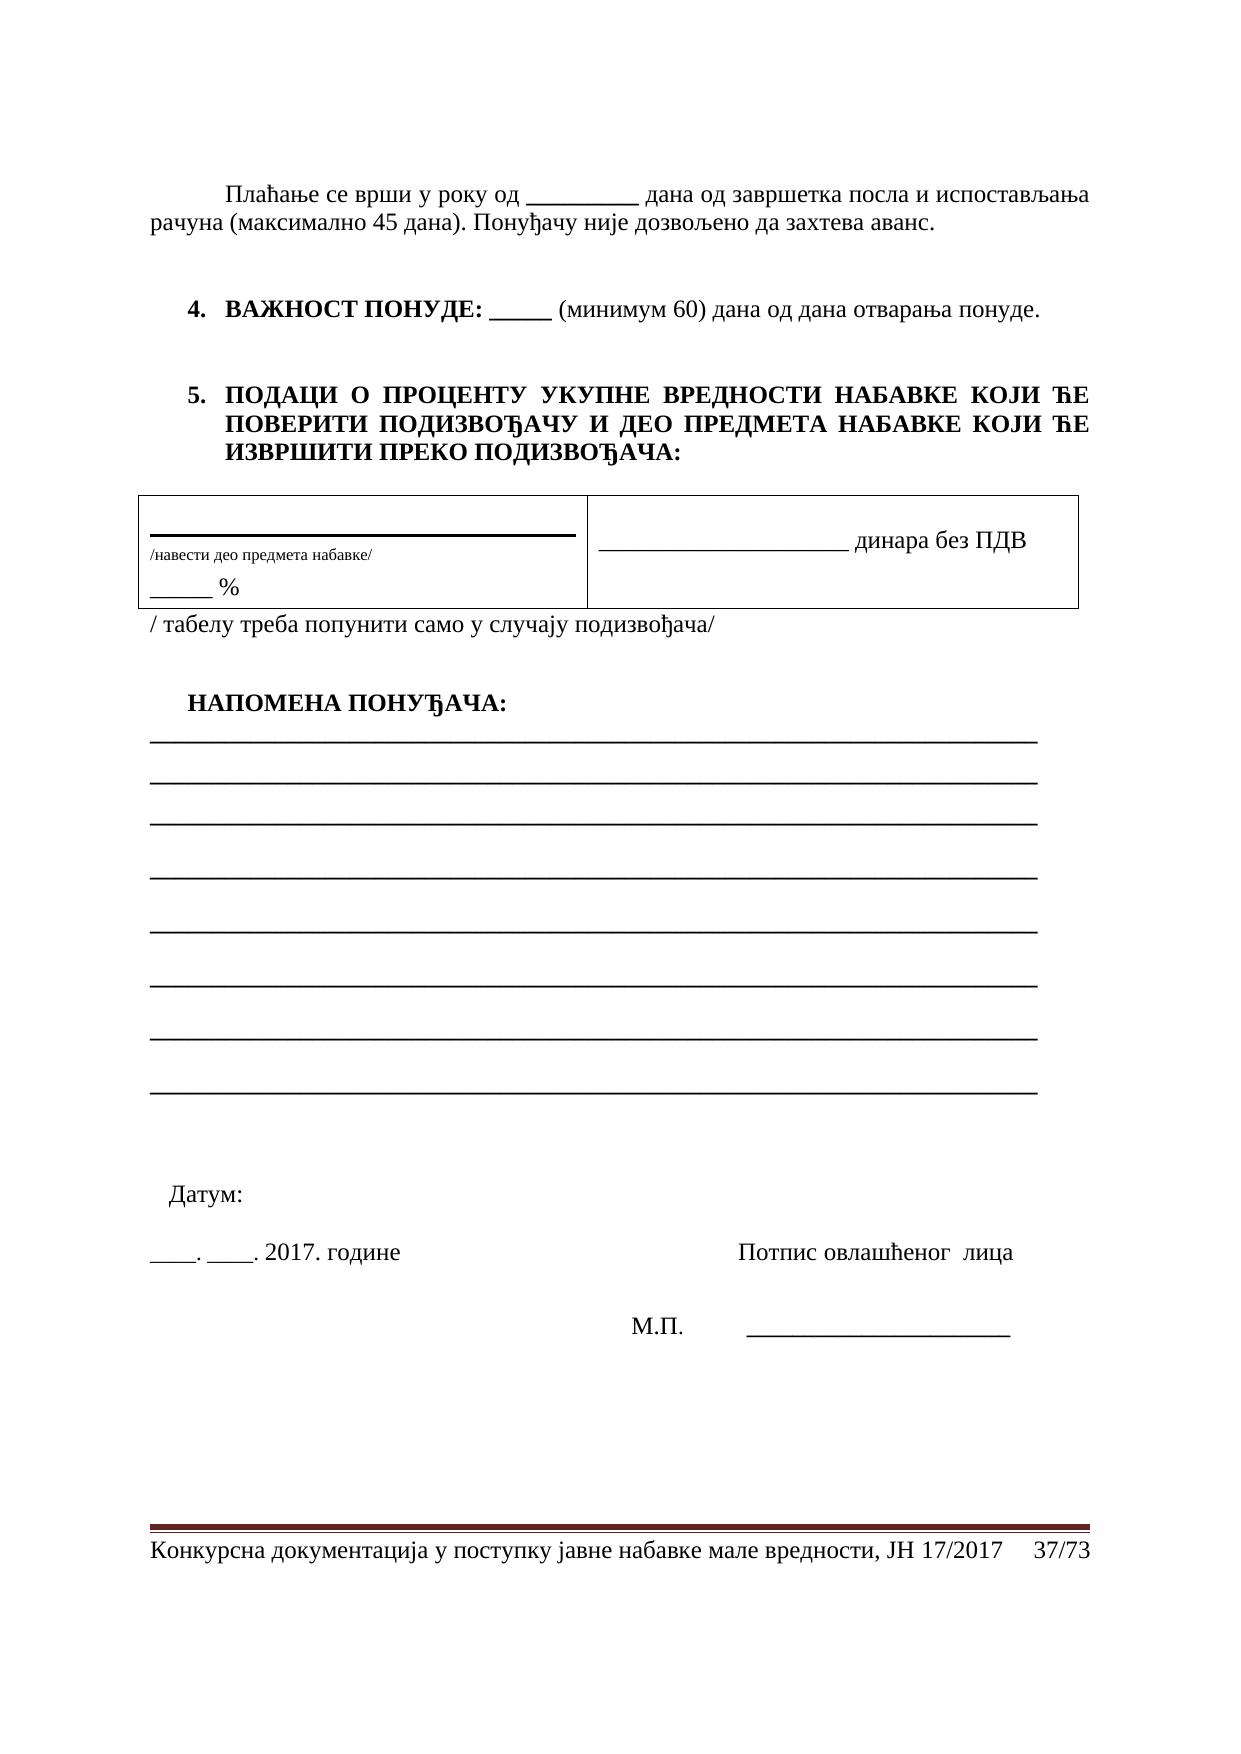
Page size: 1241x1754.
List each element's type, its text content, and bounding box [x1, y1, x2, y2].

text _______________________________________________________________________ [150, 758, 1090, 787]
text _______________________________________________________________________ [150, 1014, 1090, 1043]
text Плаћање се врши у року од _________ дана од завршетка посла и испостављања рачуна (максимално 45 дана). Понуђачу није дозвољено да захтева аванс. [150, 179, 1090, 236]
text _______________________________________________________________________ [150, 717, 1090, 746]
text _______________________________________________________________________ [150, 961, 1090, 989]
text НАПОМЕНА ПОНУЂАЧА: [150, 688, 1090, 717]
table_header /навести део предмета набавке/ _____ % [139, 496, 587, 608]
text _______________________________________________________________________ [150, 1068, 1090, 1097]
text ____. ____. 2017. године Потпис овлашћеног лица [150, 1237, 1083, 1266]
text Датум: [150, 1179, 1090, 1208]
text _______________________________________________________________________ [150, 799, 1090, 828]
table_header ____________________ динара без ПДВ [588, 496, 1078, 608]
list ВАЖНОСТ ПОНУДЕ: _____ (минимум 60) дана од дана отварања понуде. [187, 294, 1120, 322]
text / табелу треба попунити само у случају подизвођача/ [150, 609, 1120, 638]
text М.П. _______________________ [150, 1311, 1090, 1340]
list ПОДАЦИ О ПРОЦЕНТУ УКУПНЕ ВРЕДНОСТИ НАБАВКЕ КОЈИ ЋЕ ПОВЕРИТИ ПОДИЗВОЂАЧУ И ДЕО ПРЕДМЕТА НАБАВКЕ КОЈИ ЋЕ ИЗВРШИТИ ПРЕКО ПОДИЗВОЂАЧА: [187, 380, 1090, 466]
text _______________________________________________________________________ [150, 853, 1090, 882]
text _______________________________________________________________________ [150, 907, 1090, 936]
